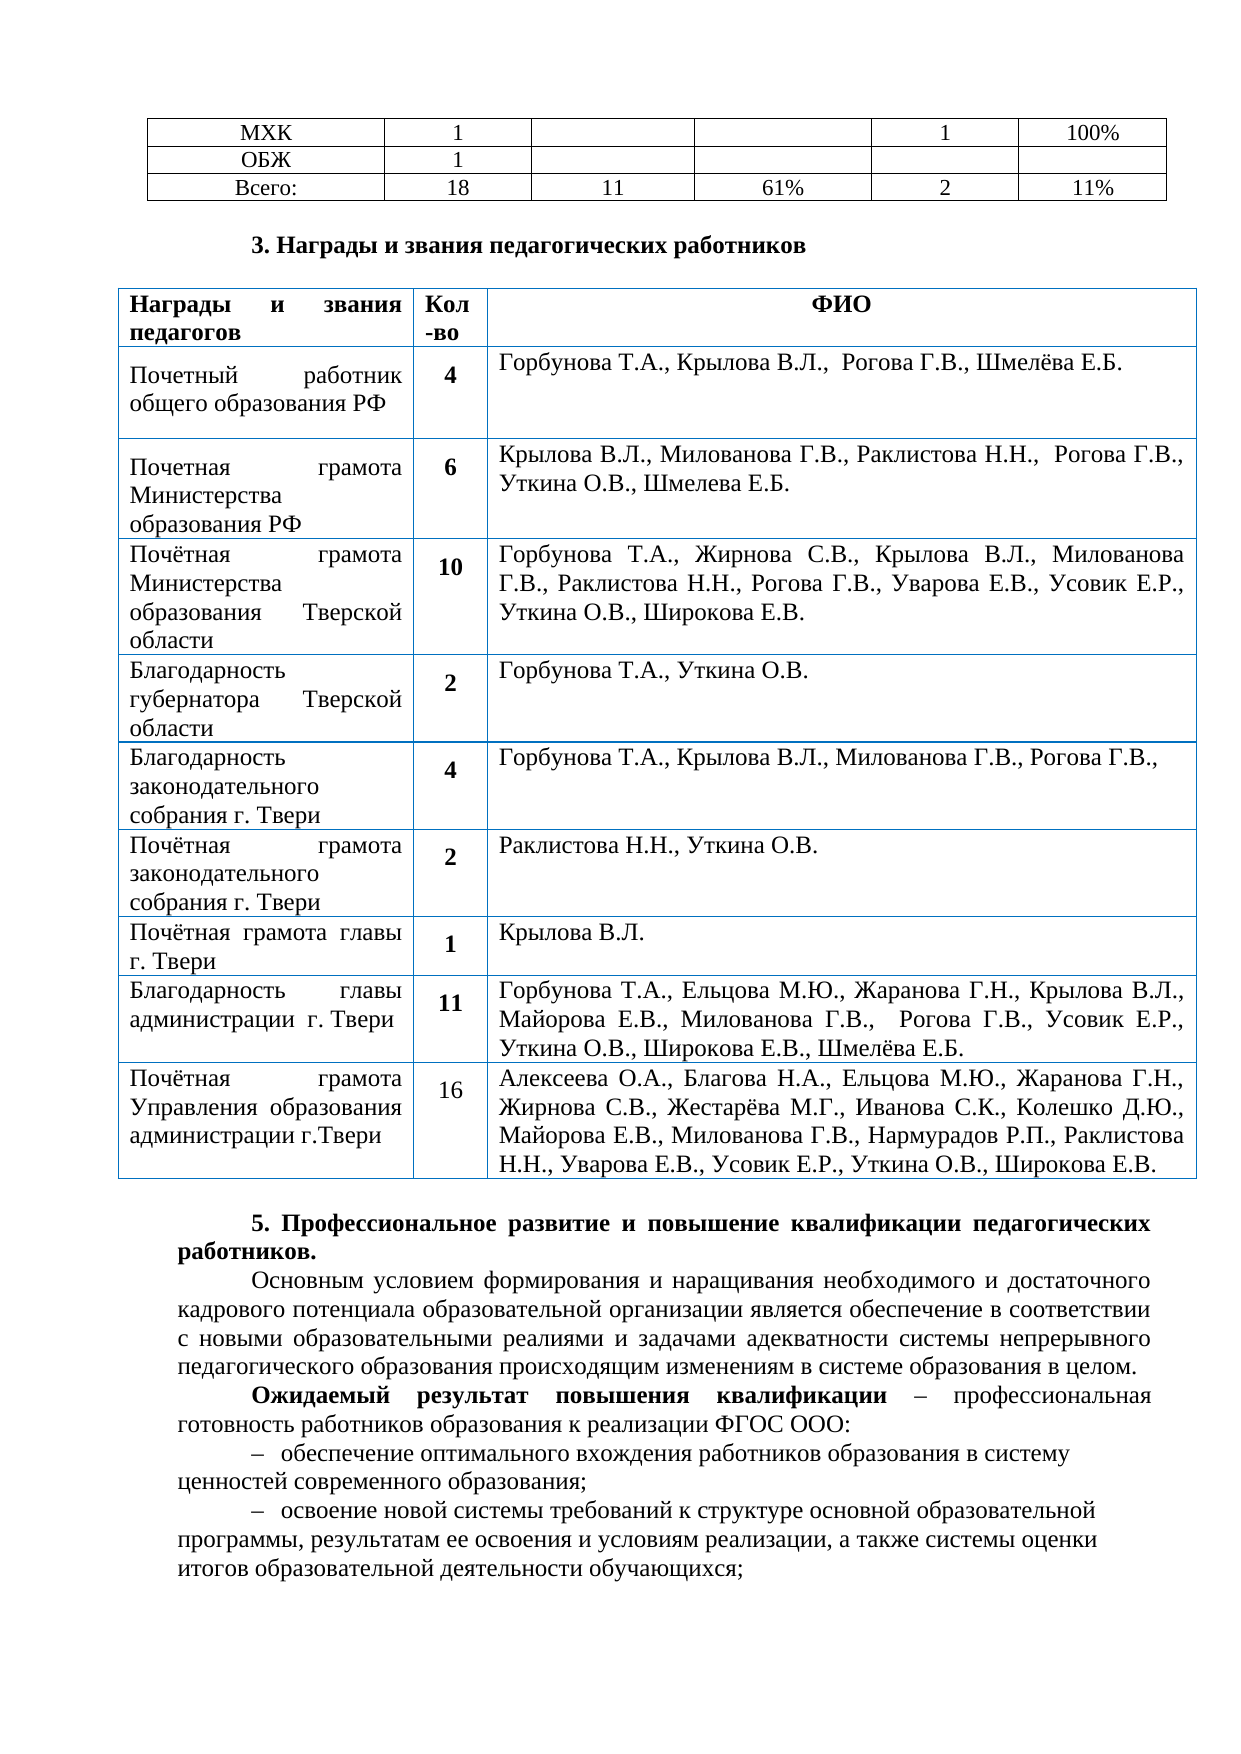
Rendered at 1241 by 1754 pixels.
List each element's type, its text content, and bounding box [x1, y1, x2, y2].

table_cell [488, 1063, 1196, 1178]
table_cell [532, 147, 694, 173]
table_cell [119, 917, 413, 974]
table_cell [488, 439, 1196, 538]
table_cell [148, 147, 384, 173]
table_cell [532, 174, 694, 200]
list освоение новой системы требований к структуре основной образовательной программы, результатам ее освоения и условиям реализации, а также системы оценки итогов образовательной деятельности обучающихся; [177, 1495, 1152, 1581]
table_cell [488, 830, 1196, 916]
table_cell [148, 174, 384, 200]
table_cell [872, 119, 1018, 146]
list обеспечение оптимального вхождения работников образования в систему ценностей современного образования; [177, 1438, 1152, 1495]
text Основным условием формирования и наращивания необходимого и достаточного кадрового потенциала образовательной организации является обеспечение в соответствии с новыми образовательными реалиями и задачами адекватности системы непрерывного педагогического образования происходящим изменениям в системе образования в целом. [177, 1265, 1152, 1380]
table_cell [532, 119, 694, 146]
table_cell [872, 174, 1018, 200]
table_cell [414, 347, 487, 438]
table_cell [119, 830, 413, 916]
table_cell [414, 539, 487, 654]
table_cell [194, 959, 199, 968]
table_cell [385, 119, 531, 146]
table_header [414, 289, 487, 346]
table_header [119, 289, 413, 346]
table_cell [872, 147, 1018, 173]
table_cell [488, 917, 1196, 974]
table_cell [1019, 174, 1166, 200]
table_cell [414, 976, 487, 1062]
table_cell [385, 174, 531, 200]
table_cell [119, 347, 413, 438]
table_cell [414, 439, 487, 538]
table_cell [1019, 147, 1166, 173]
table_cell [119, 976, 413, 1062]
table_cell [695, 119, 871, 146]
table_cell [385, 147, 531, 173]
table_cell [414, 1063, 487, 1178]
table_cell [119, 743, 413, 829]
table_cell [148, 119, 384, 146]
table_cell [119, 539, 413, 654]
text Ожидаемый результат повышения квалификации – профессиональная готовность работников образования к реализации ФГОС ООО: [177, 1380, 1152, 1438]
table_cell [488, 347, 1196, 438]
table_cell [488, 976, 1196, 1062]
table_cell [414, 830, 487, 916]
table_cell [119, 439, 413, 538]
text 5. Профессиональное развитие и повышение квалификации педагогических работников. [177, 1208, 1152, 1265]
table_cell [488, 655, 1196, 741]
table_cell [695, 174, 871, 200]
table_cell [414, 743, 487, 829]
text 3. Награды и звания педагогических работников [177, 230, 1152, 259]
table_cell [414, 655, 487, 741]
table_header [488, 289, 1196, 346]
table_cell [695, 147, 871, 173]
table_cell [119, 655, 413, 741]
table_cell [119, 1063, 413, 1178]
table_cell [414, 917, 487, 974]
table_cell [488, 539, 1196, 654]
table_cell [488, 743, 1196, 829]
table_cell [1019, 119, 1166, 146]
